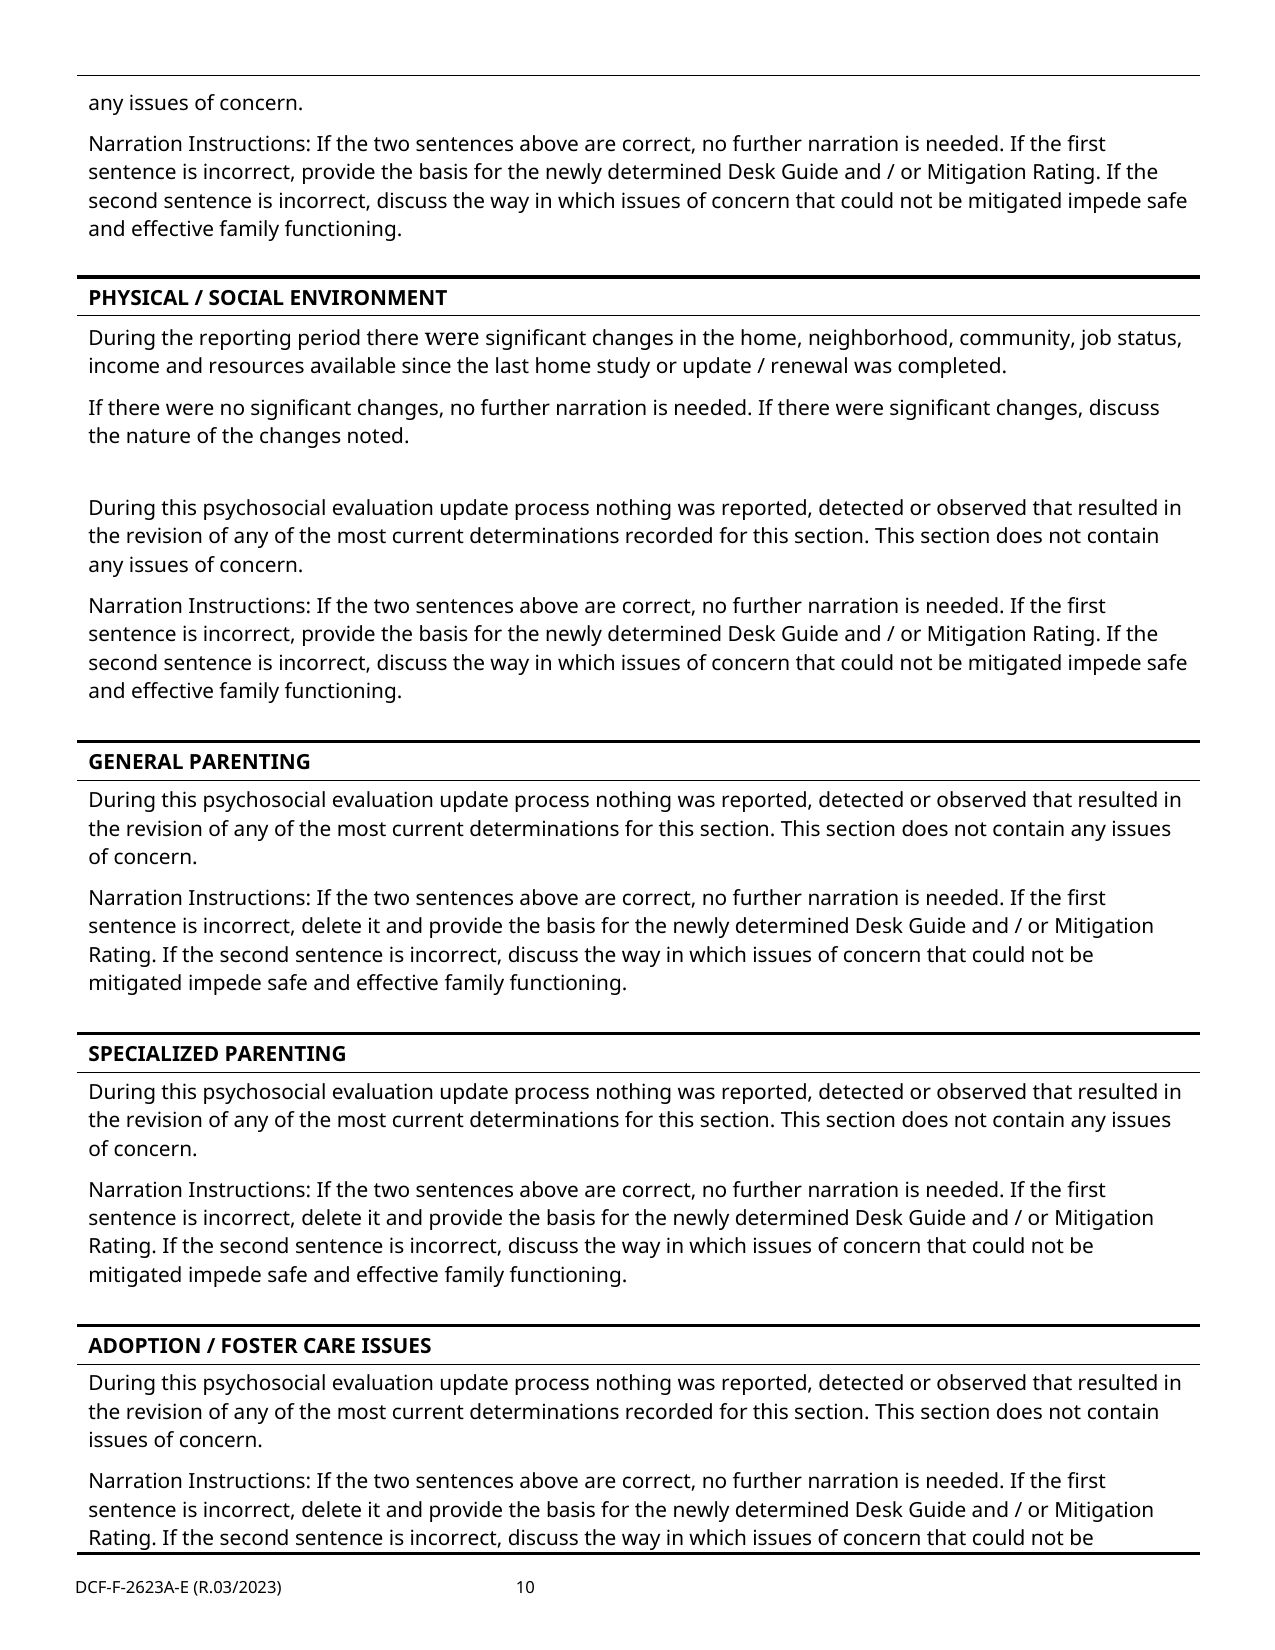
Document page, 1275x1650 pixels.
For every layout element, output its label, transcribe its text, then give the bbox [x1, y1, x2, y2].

table_cell During this psychosocial evaluation update process nothing was reported, detected or observed that resulted in the revision of any of the most current determinations for this section. This section does not contain any issues of concern. Narration Instructions: If the two sentences above are correct, no further narration is needed. If the first sentence is incorrect, delete it and provide the basis for the newly determined Desk Guide and / or Mitigation Rating. If the second sentence is incorrect, discuss the way in which issues of concern that could not be mitigated impede safe and effective family functioning. [77, 1073, 1200, 1324]
table_cell ADOPTION / FOSTER CARE ISSUES [77, 1327, 1200, 1364]
table_cell During this psychosocial evaluation update process nothing was reported, detected or observed that resulted in the revision of any of the most current determinations for this section. This section does not contain any issues of concern. Narration Instructions: If the two sentences above are correct, no further narration is needed. If the first sentence is incorrect, delete it and provide the basis for the newly determined Desk Guide and / or Mitigation Rating. If the second sentence is incorrect, discuss the way in which issues of concern that could not be mitigated impede safe and effective family functioning. [77, 781, 1200, 1032]
table_cell During the reporting period there significant changes in the home, neighborhood, community, job status, income and resources available since the last home study or update / renewal was completed. If there were no significant changes, no further narration is needed. If there were significant changes, discuss the nature of the changes noted. During this psychosocial evaluation update process nothing was reported, detected or observed that resulted in the revision of any of the most current determinations recorded for this section. This section does not contain any issues of concern. Narration Instructions: If the two sentences above are correct, no further narration is needed. If the first sentence is incorrect, provide the basis for the newly determined Desk Guide and / or Mitigation Rating. If the second sentence is incorrect, discuss the way in which issues of concern that could not be mitigated impede safe and effective family functioning. [77, 316, 1200, 740]
table_cell General Parenting [77, 743, 1200, 780]
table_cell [77, 1365, 1200, 1552]
table_cell Physical / Social Environment [77, 279, 1200, 315]
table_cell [77, 76, 1200, 275]
table_cell Specialized Parenting [77, 1035, 1200, 1072]
